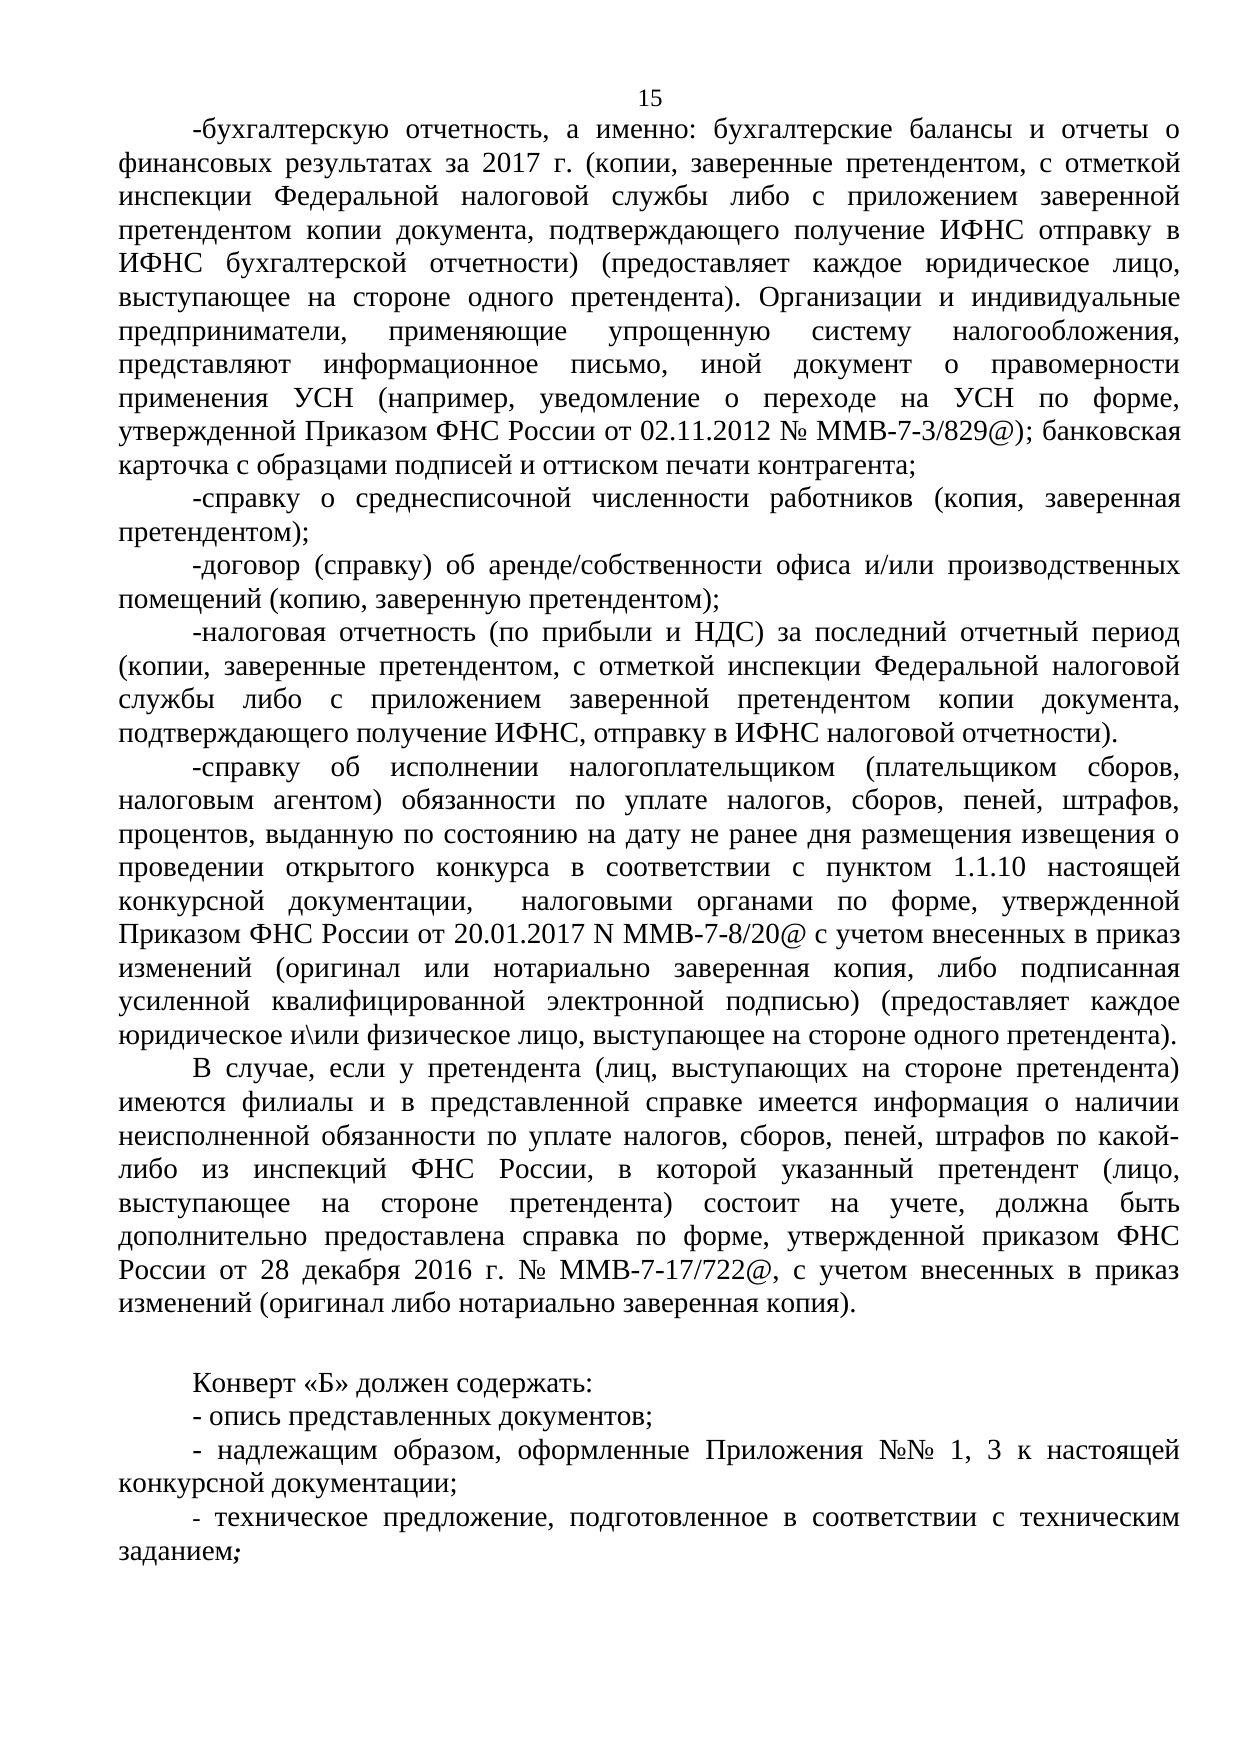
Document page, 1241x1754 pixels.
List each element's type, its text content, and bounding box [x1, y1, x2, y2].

text -бухгалтерскую отчетность, а именно: бухгалтерские балансы и отчеты о финансовых результатах за 2017 г. (копии, заверенные претендентом, с отметкой инспекции Федеральной налоговой службы либо с приложением заверенной претендентом копии документа, подтверждающего получение ИФНС отправку в ИФНС бухгалтерской отчетности) (предоставляет каждое юридическое лицо, выступающее на стороне одного претендента). Организации и индивидуальные предприниматели, применяющие упрощенную систему налогообложения, представляют информационное письмо, иной документ о правомерности применения УСН (например, уведомление о переходе на УСН по форме, утвержденной Приказом ФНС России от 02.11.2012 № ММВ-7-3/829@); банковская карточка с образцами подписей и оттиском печати контрагента; [118, 111, 1181, 480]
text -справку об исполнении налогоплательщиком (плательщиком сборов, налоговым агентом) обязанности по уплате налогов, сборов, пеней, штрафов, процентов, выданную по состоянию на дату не ранее дня размещения извещения о проведении открытого конкурса в соответствии с пунктом 1.1.10 настоящей конкурсной документации, налоговыми органами по форме, утвержденной Приказом ФНС России от 20.01.2017 N ММВ-7-8/20@ с учетом внесенных в приказ изменений (оригинал или нотариально заверенная копия, либо подписанная усиленной квалифицированной электронной подписью) (предоставляет каждое юридическое и\или физическое лицо, выступающее на стороне одного претендента). [118, 749, 1181, 1051]
text В случае, если у претендента (лиц, выступающих на стороне претендента) имеются филиалы и в представленной справке имеется информация о наличии неисполненной обязанности по уплате налогов, сборов, пеней, штрафов по какой-либо из инспекций ФНС России, в которой указанный претендент (лицо, выступающее на стороне претендента) состоит на учете, должна быть дополнительно предоставлена справка по форме, утвержденной приказом ФНС России от 28 декабря 2016 г. № ММВ-7-17/722@, с учетом внесенных в приказ изменений (оригинал либо нотариально заверенная копия). [118, 1051, 1181, 1319]
list -справку о среднесписочной численности работников (копия, заверенная претендентом); [118, 480, 1181, 547]
text -договор (справку) об аренде/собственности офиса и/или производственных помещений (копию, заверенную претендентом); [118, 547, 1181, 614]
text - техническое предложение, подготовленное в соответствии с техническим заданием; [118, 1499, 1181, 1566]
text - надлежащим образом, оформленные Приложения №№ 1, 3 к настоящей конкурсной документации; [118, 1432, 1181, 1499]
text - опись представленных документов; [118, 1398, 1181, 1432]
text Конверт «Б» должен содержать: [118, 1365, 1181, 1398]
text -налоговая отчетность (по прибыли и НДС) за последний отчетный период (копии, заверенные претендентом, с отметкой инспекции Федеральной налоговой службы либо с приложением заверенной претендентом копии документа, подтверждающего получение ИФНС, отправку в ИФНС налоговой отчетности). [118, 614, 1181, 749]
